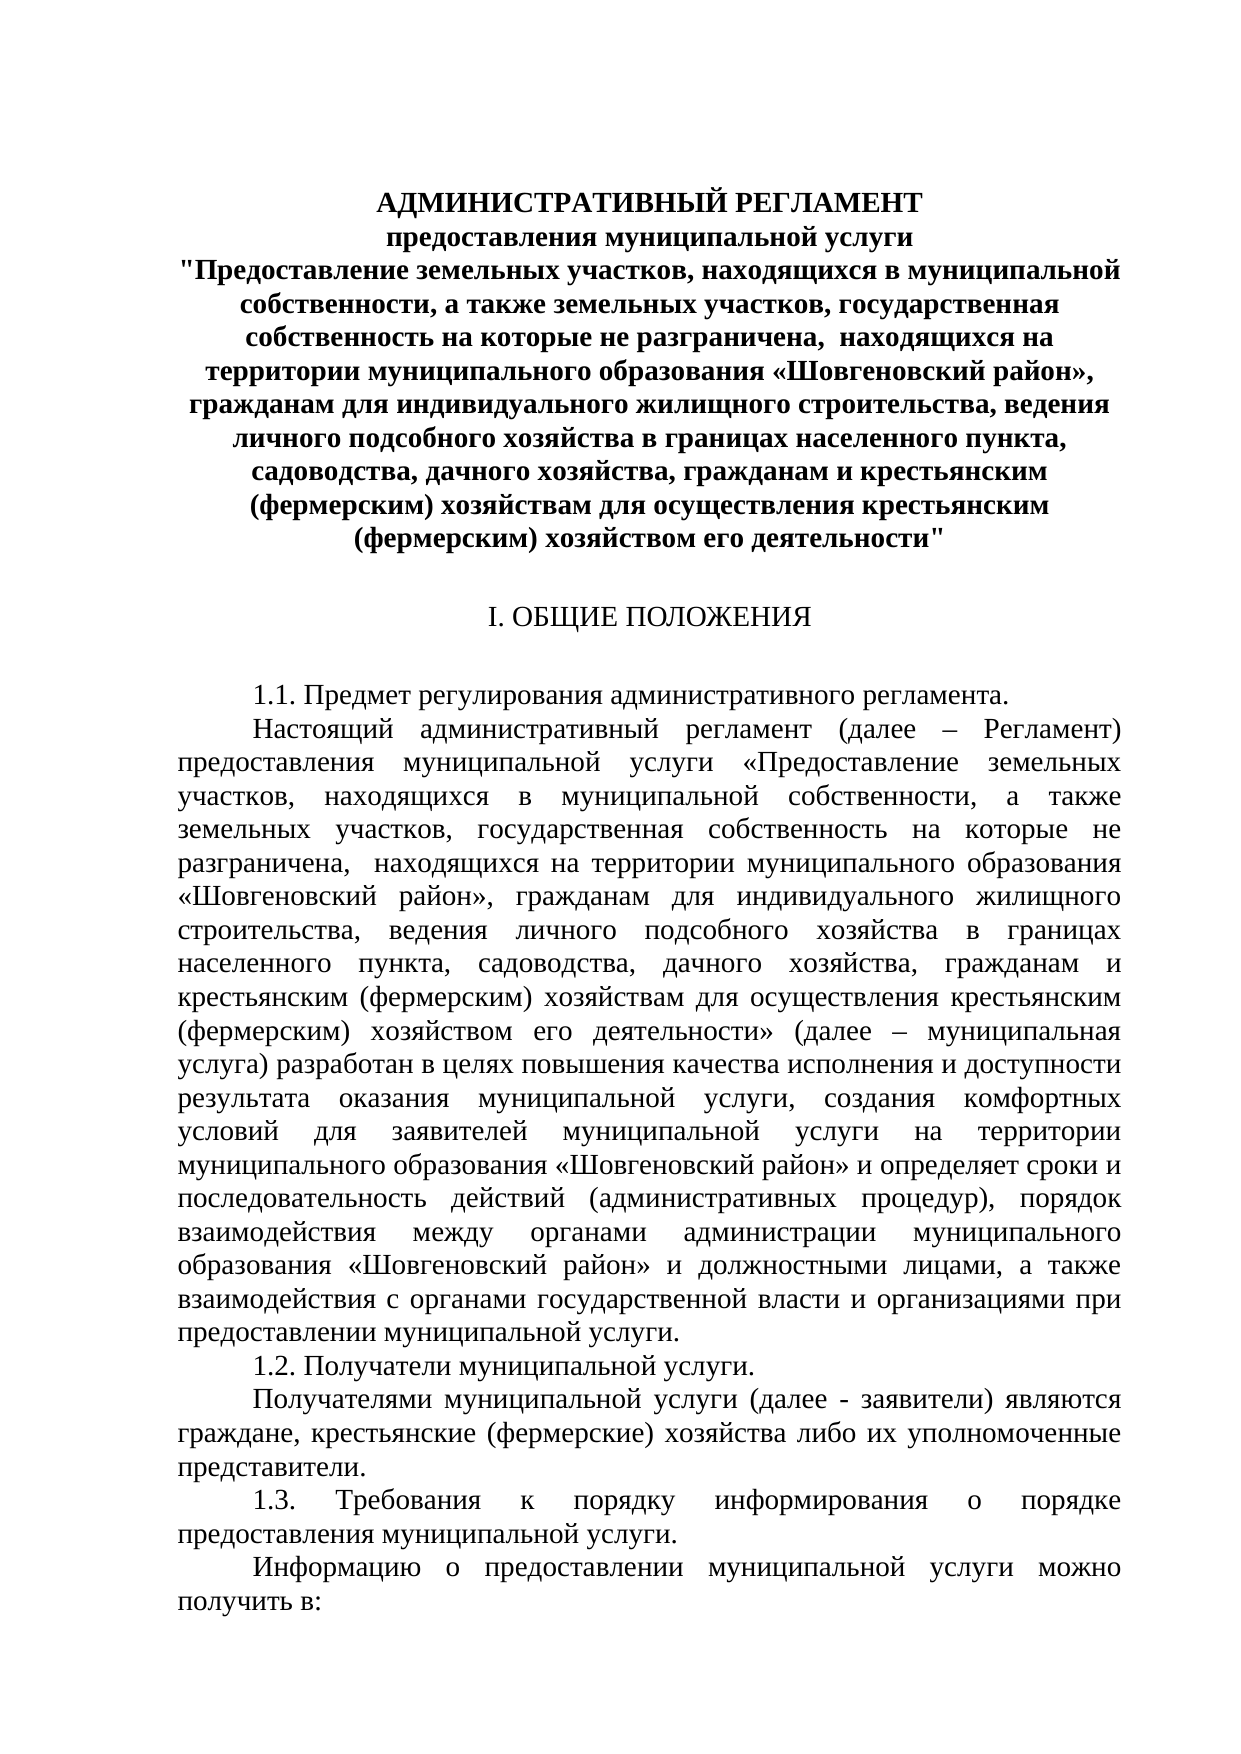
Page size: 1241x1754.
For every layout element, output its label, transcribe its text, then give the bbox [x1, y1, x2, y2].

subtitle I. ОБЩИЕ ПОЛОЖЕНИЯ [177, 599, 1122, 632]
text "Предоставление земельных участков, находящихся в муниципальной собственности, а также земельных участков, государственная собственность на которые не разграничена, находящихся на территории муниципального образования «Шовгеновский район», гражданам для индивидуального жилищного строительства, ведения личного подсобного хозяйства в границах населенного пункта, садоводства, дачного хозяйства, гражданам и крестьянским (фермерским) хозяйствам для осуществления крестьянским (фермерским) хозяйством его деятельности" [177, 252, 1122, 554]
text АДМИНИСТРАТИВНЫЙ РЕГЛАМЕНТ предоставления муниципальной услуги [177, 185, 1122, 252]
text Настоящий административный регламент (далее – Регламент) предоставления муниципальной услуги «Предоставление земельных участков, находящихся в муниципальной собственности, а также земельных участков, государственная собственность на которые не разграничена, находящихся на территории муниципального образования «Шовгеновский район», гражданам для индивидуального жилищного строительства, ведения личного подсобного хозяйства в границах населенного пункта, садоводства, дачного хозяйства, гражданам и крестьянским (фермерским) хозяйствам для осуществления крестьянским (фермерским) хозяйством его деятельности» (далее – муниципальная услуга) разработан в целях повышения качества исполнения и доступности результата оказания муниципальной услуги, создания комфортных условий для заявителей муниципальной услуги на территории муниципального образования «Шовгеновский район» и определяет сроки и последовательность действий (административных процедур), порядок взаимодействия между органами администрации муниципального образования «Шовгеновский район» и должностными лицами, а также взаимодействия с органами государственной власти и организациями при предоставлении муниципальной услуги. [177, 711, 1122, 1348]
text 1.2. Получатели муниципальной услуги. [177, 1348, 1122, 1382]
text 1.1. Предмет регулирования административного регламента. [177, 677, 1122, 711]
text 1.3. Требования к порядку информирования о порядке предоставления муниципальной услуги. [177, 1482, 1122, 1549]
text Получателями муниципальной услуги (далее - заявители) являются граждане, крестьянские (фермерские) хозяйства либо их уполномоченные представители. [177, 1382, 1122, 1482]
text Информацию о предоставлении муниципальной услуги можно получить в: [177, 1549, 1122, 1616]
